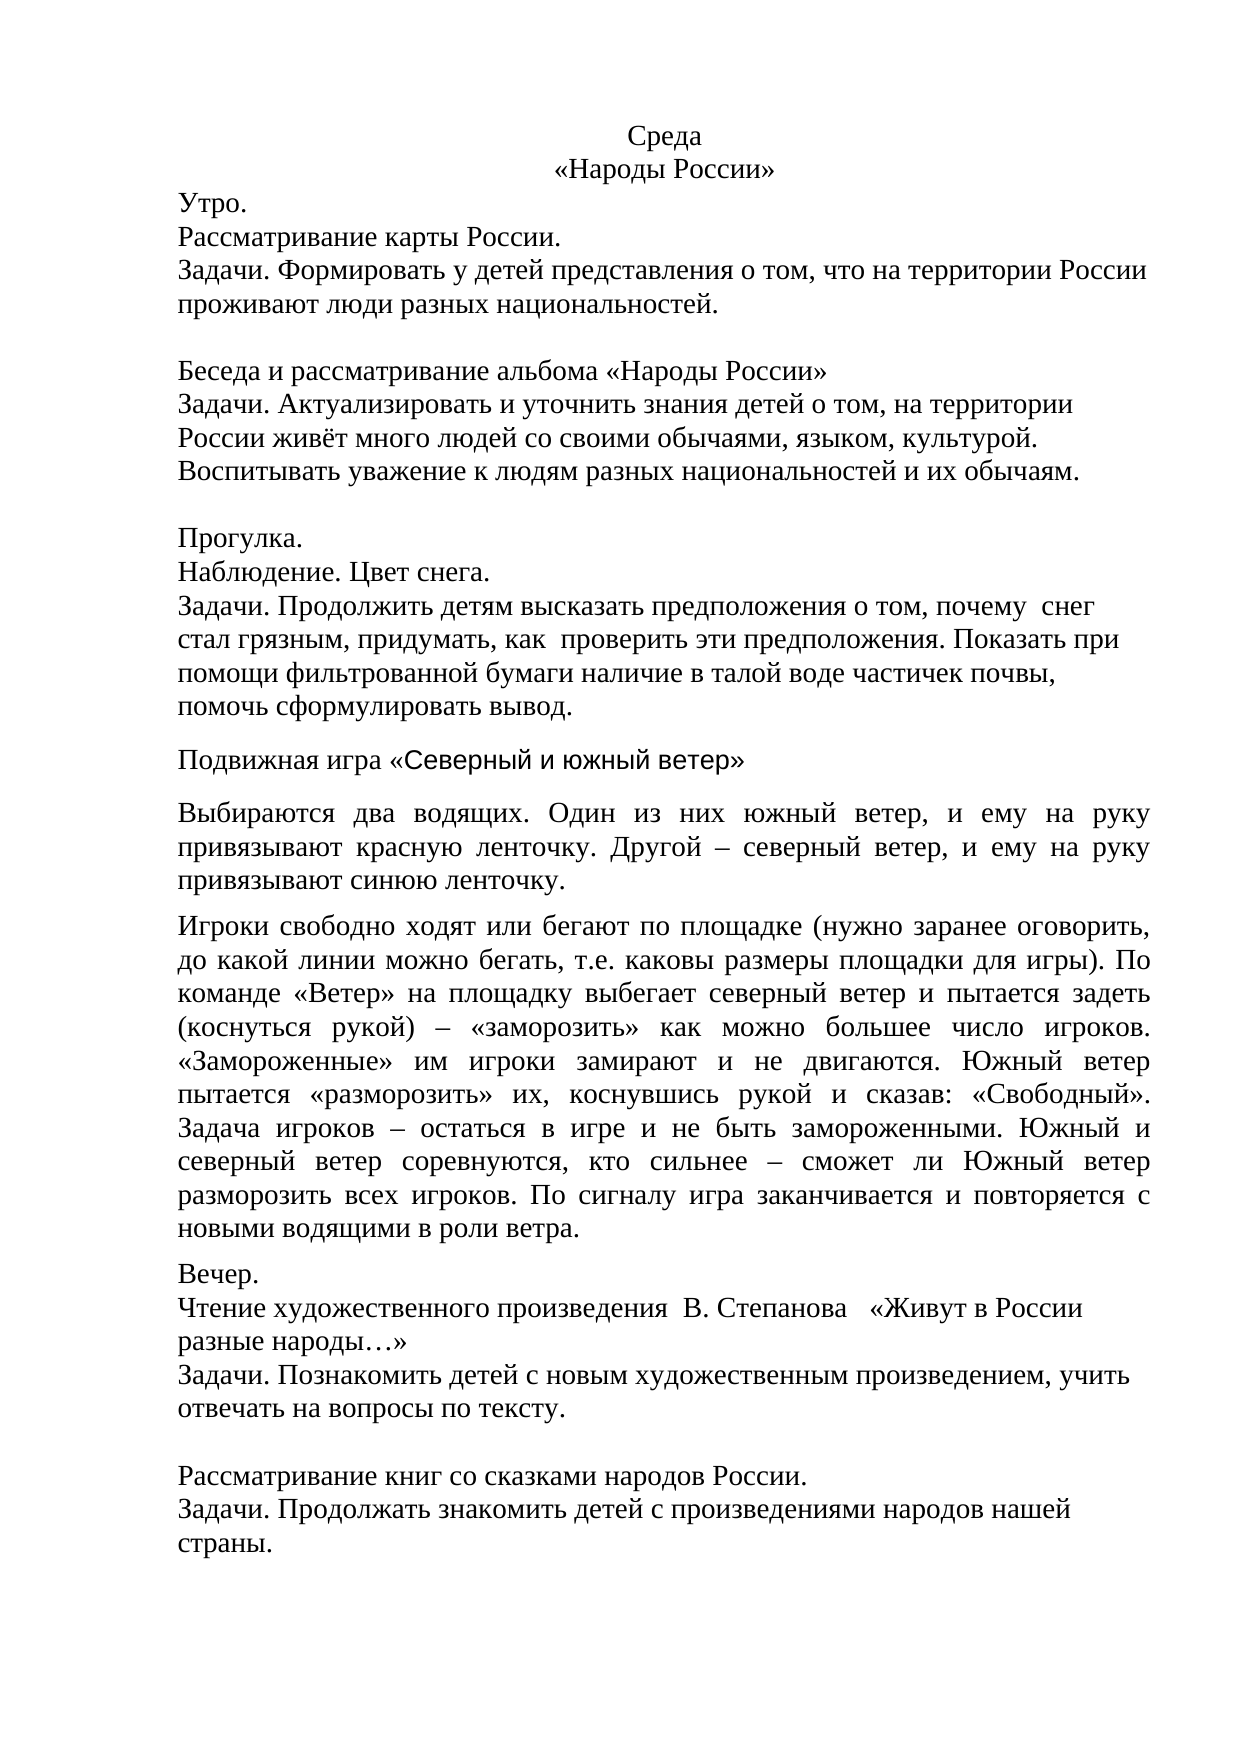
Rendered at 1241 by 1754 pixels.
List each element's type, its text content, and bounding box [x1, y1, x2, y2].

text «Народы России» [177, 152, 1152, 185]
text Рассматривание книг со сказками народов России. Задачи. Продолжать знакомить детей с произведениями народов нашей страны. [177, 1458, 1152, 1558]
text Утро. [177, 185, 1152, 219]
text Среда [177, 118, 1152, 152]
text Выбираются два водящих. Один из них южный ветер, и ему на руку привязывают красную ленточку. Другой – северный ветер, и ему на руку привязывают синюю ленточку. [177, 795, 1152, 896]
text Задачи. Познакомить детей с новым художественным произведением, учить отвечать на вопросы по тексту. [177, 1357, 1152, 1424]
subtitle Подвижная игра «Северный и южный ветер» [177, 742, 1152, 775]
text Задачи. Продолжить детям высказать предположения о том, почему снег стал грязным, придумать, как проверить эти предположения. Показать при помощи фильтрованной бумаги наличие в талой воде частичек почвы, помочь сформулировать вывод. [177, 588, 1152, 722]
text Наблюдение. Цвет снега. [177, 554, 1152, 588]
text Игроки свободно ходят или бегают по площадке (нужно заранее оговорить, до какой линии можно бегать, т.е. каковы размеры площадки для игры). По команде «Ветер» на площадку выбегает северный ветер и пытается задеть (коснуться рукой) – «заморозить» как можно большее число игроков. «Замороженные» им игроки замирают и не двигаются. Южный ветер пытается «разморозить» их, коснувшись рукой и сказав: «Свободный». Задача игроков – остаться в игре и не быть замороженными. Южный и северный ветер соревнуются, кто сильнее – сможет ли Южный ветер разморозить всех игроков. По сигналу игра заканчивается и повторяется с новыми водящими в роли ветра. [177, 908, 1152, 1244]
text Прогулка. [177, 521, 1152, 554]
text Вечер. [177, 1256, 1152, 1290]
text Беседа и рассматривание альбома «Народы России» Задачи. Актуализировать и уточнить знания детей о том, на территории России живёт много людей со своими обычаями, языком, культурой. [177, 353, 1152, 453]
text Рассматривание карты России. Задачи. Формировать у детей представления о том, что на территории России проживают люди разных национальностей. [177, 219, 1152, 319]
text Чтение художественного произведения В. Степанова «Живут в России разные народы…» [177, 1290, 1152, 1357]
text Воспитывать уважение к людям разных национальностей и их обычаям. [177, 453, 1152, 487]
